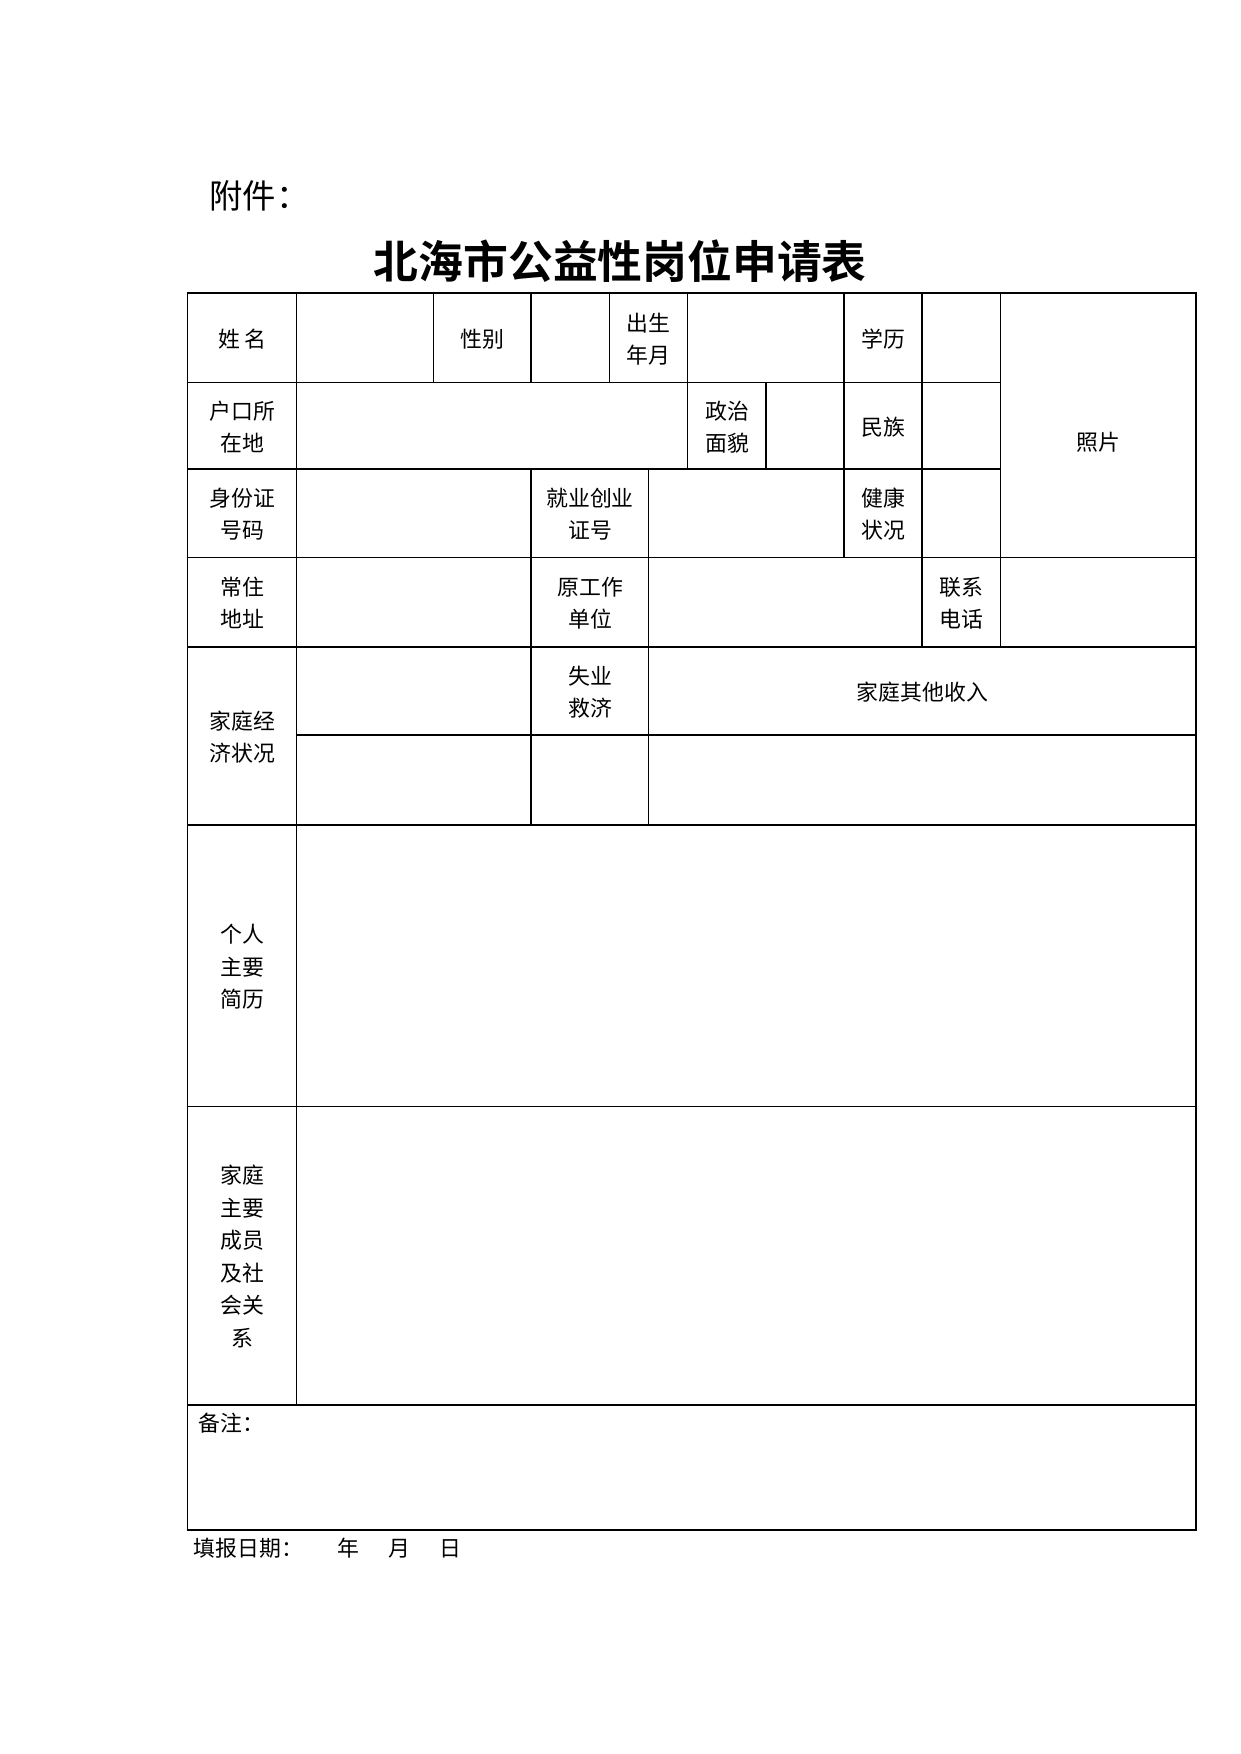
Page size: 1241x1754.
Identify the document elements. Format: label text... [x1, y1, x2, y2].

table_header 姓 名 [188, 294, 296, 382]
table_cell 户口所 在地 [188, 383, 296, 468]
table_cell 家庭其他收入 [649, 648, 1195, 734]
table_cell 家庭经济状况 [188, 648, 296, 824]
table_cell [297, 383, 687, 468]
table_cell 联系电话 [923, 558, 1000, 646]
table_header [688, 294, 843, 382]
table_cell 家庭 主要 成员 及社 会关 系 [188, 1107, 296, 1404]
table_cell [297, 558, 530, 646]
text 北海市公益性岗位申请表 [187, 227, 1053, 292]
table_cell 失业 救济 [532, 648, 648, 734]
table_cell [923, 383, 1000, 468]
table_cell 备注： [188, 1406, 1195, 1529]
table_header 学历 [845, 294, 921, 382]
table_cell [923, 470, 1000, 556]
table_cell [649, 470, 843, 556]
table_cell 常住 地址 [188, 558, 296, 646]
table_cell [297, 648, 530, 734]
table_header 出生年月 [610, 294, 687, 382]
table_header [297, 294, 433, 382]
table_cell [649, 736, 1195, 824]
table_cell [532, 736, 648, 824]
table_cell 就业创业证号 [532, 470, 648, 556]
table_cell 政治面貌 [688, 383, 765, 468]
table_header 性别 [434, 294, 530, 382]
table_header 照片 [1001, 294, 1195, 556]
table_cell [767, 383, 843, 468]
text 填报日期： 年 月 日 [187, 1531, 1053, 1563]
table_cell 个人主要简历 [188, 826, 296, 1106]
table_cell [649, 558, 921, 646]
table_cell [1001, 558, 1195, 646]
table_cell [297, 1107, 1195, 1404]
table_cell 原工作 单位 [532, 558, 648, 646]
table_cell 民族 [845, 383, 921, 468]
text 附件： [187, 162, 1053, 227]
table_cell [297, 826, 1195, 1106]
table_header [532, 294, 609, 382]
table_cell [297, 736, 530, 824]
table_cell [297, 470, 530, 556]
table_cell 身份证号码 [188, 470, 296, 556]
table_header [923, 294, 1000, 382]
table_cell 健康状况 [845, 470, 921, 556]
